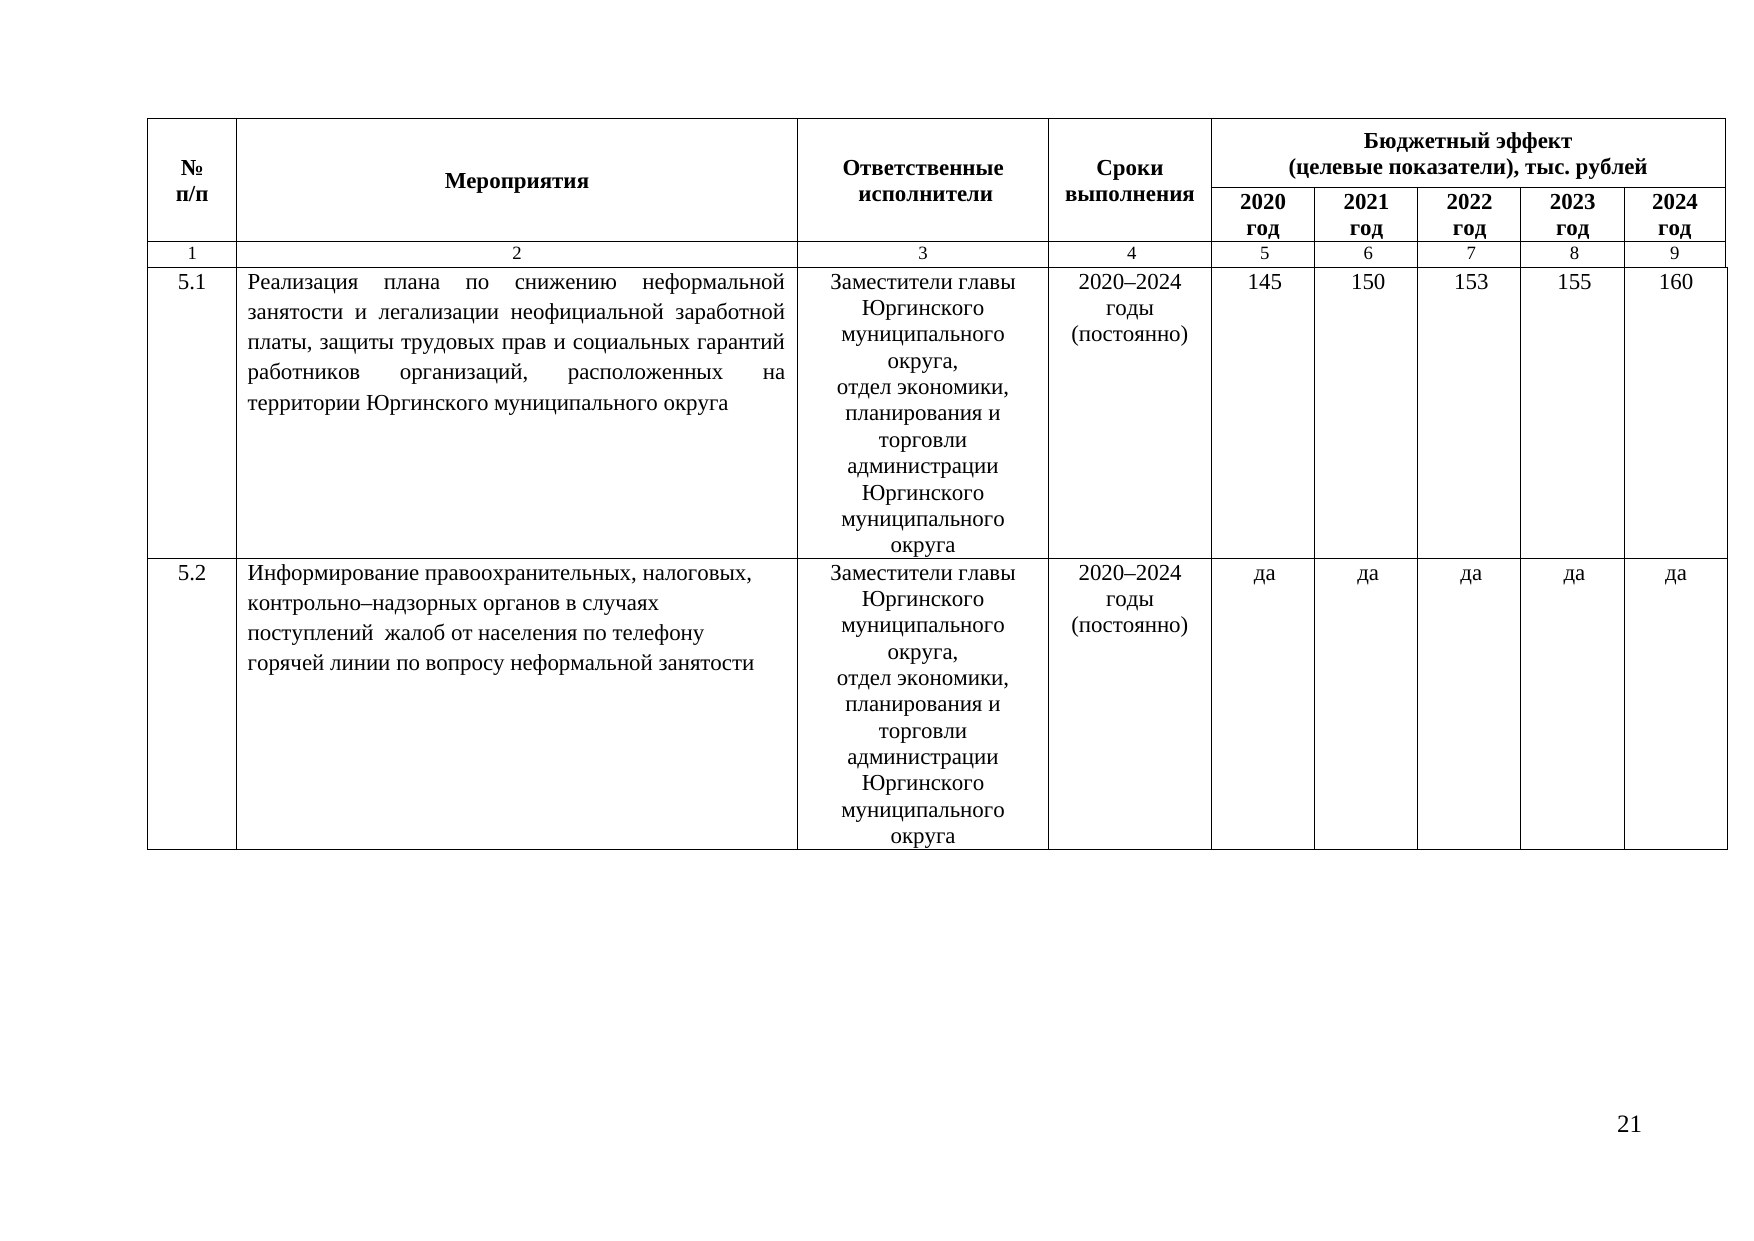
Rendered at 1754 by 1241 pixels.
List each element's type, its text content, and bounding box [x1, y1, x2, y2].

table_cell 2020–2024 годы (постоянно) [1049, 559, 1211, 848]
table_cell 5.1 [148, 268, 236, 558]
table_cell да [1625, 559, 1727, 848]
table_cell да [1521, 559, 1624, 848]
table_cell 6 [1315, 242, 1417, 267]
table_header Сроки выполнения [1049, 119, 1211, 241]
table_cell 2020 год [1212, 188, 1314, 241]
table_cell 160 [1625, 268, 1727, 558]
table_cell Заместители главы Юргинского муниципального округа, отдел экономики, планирования и торговли администрации Юргинского муниципального округа [798, 559, 1048, 848]
table_cell да [1418, 559, 1520, 848]
table_cell 3 [798, 242, 1048, 267]
table_cell 1 [148, 242, 236, 267]
table_cell 5.2 [148, 559, 236, 848]
table_cell 150 [1315, 268, 1417, 558]
table_cell да [1315, 559, 1417, 848]
table_cell 8 [1521, 242, 1624, 267]
table_cell 9 [1625, 242, 1725, 267]
table_cell 5 [1212, 242, 1314, 267]
table_cell 2 [237, 242, 797, 267]
table_cell Реализация плана по снижению неформальной занятости и легализации неофициальной заработной платы, защиты трудовых прав и социальных гарантий работников организаций, расположенных на территории Юргинского муниципального округа [237, 268, 797, 558]
table_cell Заместители главы Юргинского муниципального округа, отдел экономики, планирования и торговли администрации Юргинского муниципального округа [798, 268, 1048, 558]
table_cell 2022 год [1418, 188, 1520, 241]
table_cell 2024 год [1625, 188, 1725, 241]
table_cell да [1212, 559, 1314, 848]
table_cell Информирование правоохранительных, налоговых, контрольно–надзорных органов в случаях поступлений жалоб от населения по телефону горячей линии по вопросу неформальной занятости [237, 559, 797, 848]
table_cell 2023 год [1521, 188, 1624, 241]
table_header Мероприятия [237, 119, 797, 241]
table_cell 2021 год [1315, 188, 1417, 241]
table_cell 7 [1418, 242, 1520, 267]
table_header Ответственные исполнители [798, 119, 1048, 241]
table_header № п/п [148, 119, 236, 241]
table_cell 4 [1049, 242, 1211, 267]
table_cell 155 [1521, 268, 1624, 558]
table_cell 145 [1212, 268, 1314, 558]
table_cell 153 [1418, 268, 1520, 558]
table_header Бюджетный эффект (целевые показатели), тыс. рублей [1212, 119, 1725, 187]
table_cell 2020–2024 годы (постоянно) [1049, 268, 1211, 558]
